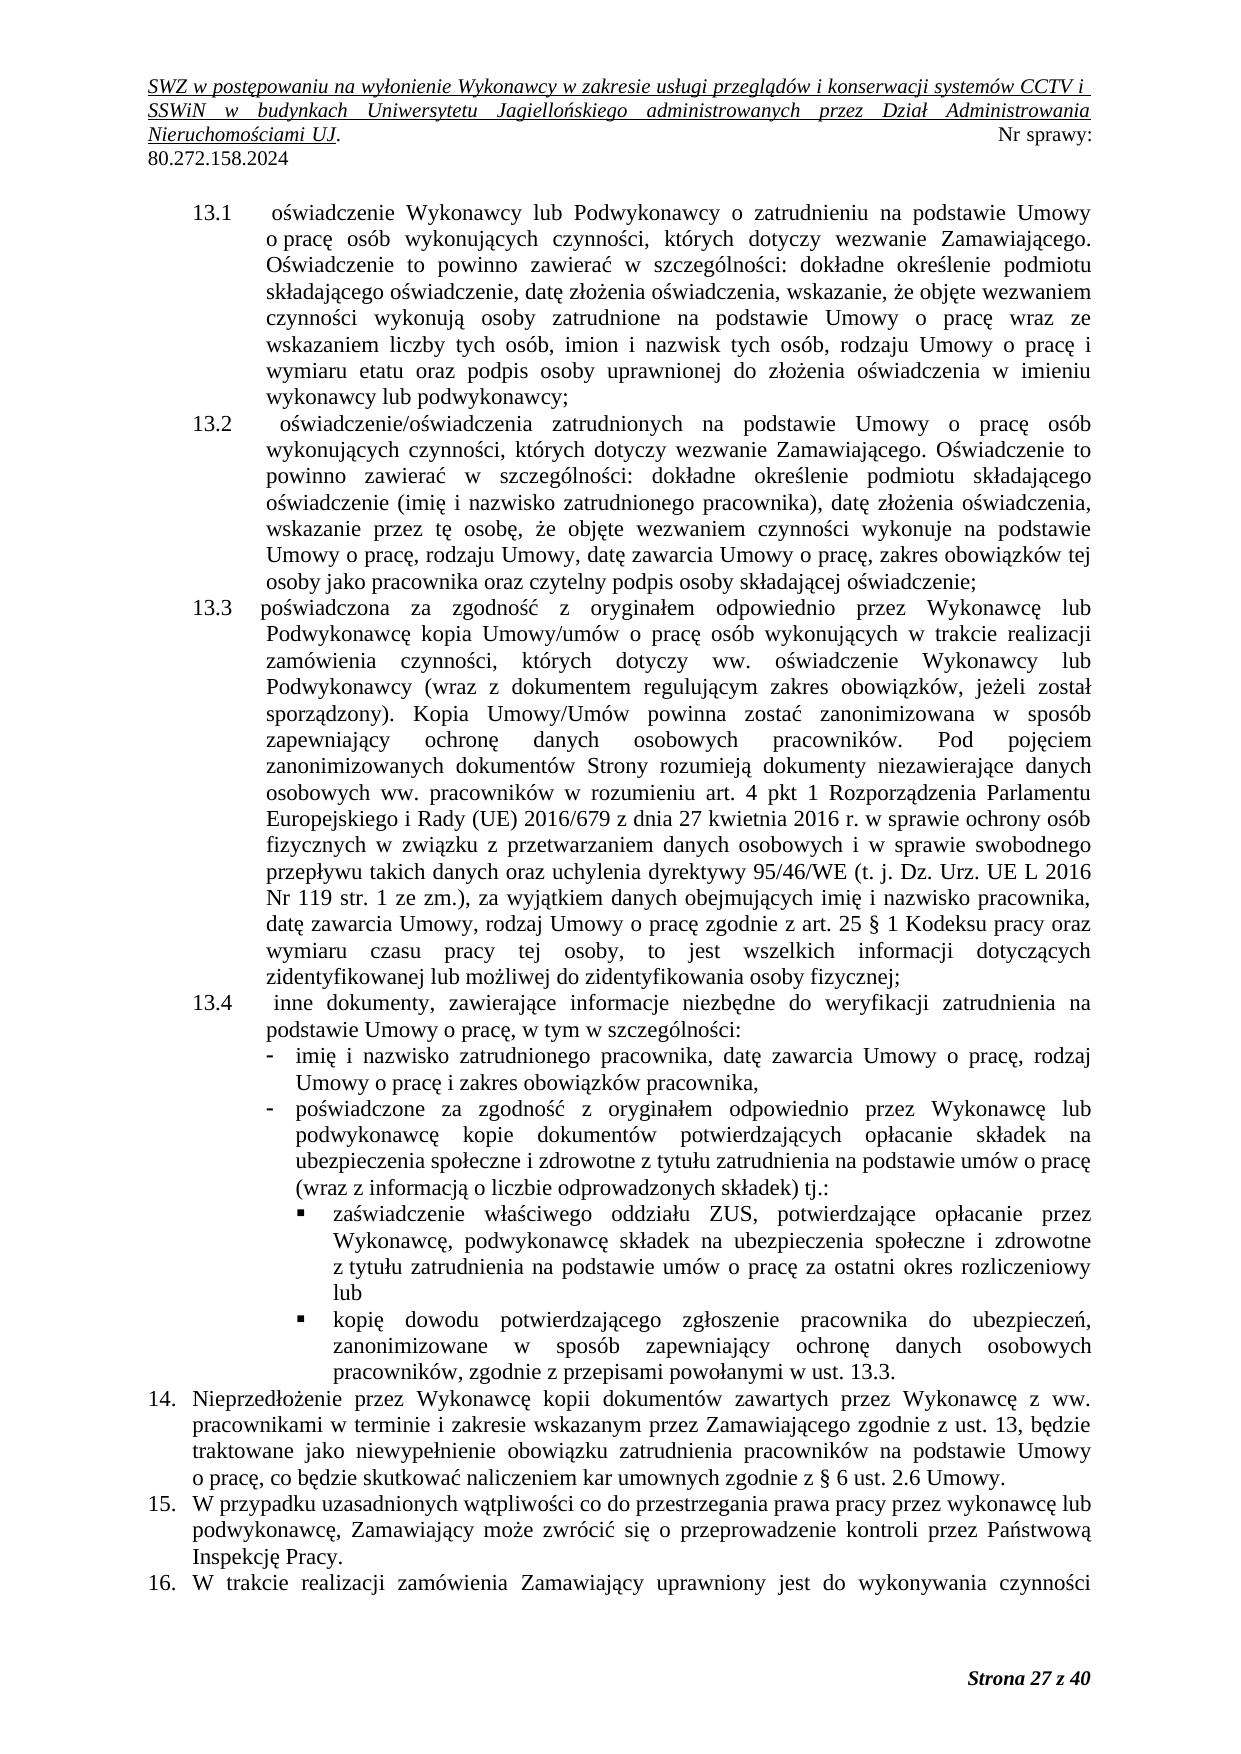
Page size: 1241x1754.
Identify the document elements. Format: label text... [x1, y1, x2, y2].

list imię i nazwisko zatrudnionego pracownika, datę zawarcia Umowy o pracę, rodzaj Umowy o pracę i zakres obowiązków pracownika, [266, 1042, 1092, 1095]
list poświadczona za zgodność z oryginałem odpowiednio przez Wykonawcę lub Podwykonawcę kopia Umowy/umów o pracę osób wykonujących w trakcie realizacji zamówienia czynności, których dotyczy ww. oświadczenie Wykonawcy lub Podwykonawcy (wraz z dokumentem regulującym zakres obowiązków, jeżeli został sporządzony). Kopia Umowy/Umów powinna zostać zanonimizowana w sposób zapewniający ochronę danych osobowych pracowników. Pod pojęciem zanonimizowanych dokumentów Strony rozumieją dokumenty niezawierające danych osobowych ww. pracowników w rozumieniu art. 4 pkt 1 Rozporządzenia Parlamentu Europejskiego i Rady (UE) 2016/679 z dnia 27 kwietnia 2016 r. w sprawie ochrony osób fizycznych w związku z przetwarzaniem danych osobowych i w sprawie swobodnego przepływu takich danych oraz uchylenia dyrektywy 95/46/WE (t. j. Dz. Urz. UE L 2016 Nr 119 str. 1 ze zm.), za wyjątkiem danych obejmujących imię i nazwisko pracownika, datę zawarcia Umowy, rodzaj Umowy o pracę zgodnie z art. 25 § 1 Kodeksu pracy oraz wymiaru czasu pracy tej osoby, to jest wszelkich informacji dotyczących zidentyfikowanej lub możliwej do zidentyfikowania osoby fizycznej; [192, 594, 1092, 989]
list zaświadczenie właściwego oddziału ZUS, potwierdzające opłacanie przez Wykonawcę, podwykonawcę składek na ubezpieczenia społeczne i zdrowotne z tytułu zatrudnienia na podstawie umów o pracę za ostatni okres rozliczeniowy lub [295, 1200, 1092, 1306]
list oświadczenie/oświadczenia zatrudnionych na podstawie Umowy o pracę osób wykonujących czynności, których dotyczy wezwanie Zamawiającego. Oświadczenie to powinno zawierać w szczególności: dokładne określenie podmiotu składającego oświadczenie (imię i nazwisko zatrudnionego pracownika), datę złożenia oświadczenia, wskazanie przez tę osobę, że objęte wezwaniem czynności wykonuje na podstawie Umowy o pracę, rodzaju Umowy, datę zawarcia Umowy o pracę, zakres obowiązków tej osoby jako pracownika oraz czytelny podpis osoby składającej oświadczenie; [192, 410, 1092, 594]
list inne dokumenty, zawierające informacje niezbędne do weryfikacji zatrudnienia na podstawie Umowy o pracę, w tym w szczególności: [192, 989, 1092, 1042]
list W przypadku uzasadnionych wątpliwości co do przestrzegania prawa pracy przez wykonawcę lub podwykonawcę, Zamawiający może zwrócić się o przeprowadzenie kontroli przez Państwową Inspekcję Pracy. [148, 1490, 1092, 1569]
list oświadczenie Wykonawcy lub Podwykonawcy o zatrudnieniu na podstawie Umowy o pracę osób wykonujących czynności, których dotyczy wezwanie Zamawiającego. Oświadczenie to powinno zawierać w szczególności: dokładne określenie podmiotu składającego oświadczenie, datę złożenia oświadczenia, wskazanie, że objęte wezwaniem czynności wykonują osoby zatrudnione na podstawie Umowy o pracę wraz ze wskazaniem liczby tych osób, imion i nazwisk tych osób, rodzaju Umowy o pracę i wymiaru etatu oraz podpis osoby uprawnionej do złożenia oświadczenia w imieniu wykonawcy lub podwykonawcy; [192, 199, 1092, 410]
list Nieprzedłożenie przez Wykonawcę kopii dokumentów zawartych przez Wykonawcę z ww. pracownikami w terminie i zakresie wskazanym przez Zamawiającego zgodnie z ust. 13, będzie traktowane jako niewypełnienie obowiązku zatrudnienia pracowników na podstawie Umowy o pracę, co będzie skutkować naliczeniem kar umownych zgodnie z § 6 ust. 2.6 Umowy. [148, 1385, 1092, 1490]
list poświadczone za zgodność z oryginałem odpowiednio przez Wykonawcę lub podwykonawcę kopie dokumentów potwierdzających opłacanie składek na ubezpieczenia społeczne i zdrowotne z tytułu zatrudnienia na podstawie umów o pracę (wraz z informacją o liczbie odprowadzonych składek) tj.: [266, 1095, 1092, 1200]
list kopię dowodu potwierdzającego zgłoszenie pracownika do ubezpieczeń, zanonimizowane w sposób zapewniający ochronę danych osobowych pracowników, zgodnie z przepisami powołanymi w ust. 13.3. [295, 1306, 1092, 1385]
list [148, 1569, 1092, 1596]
